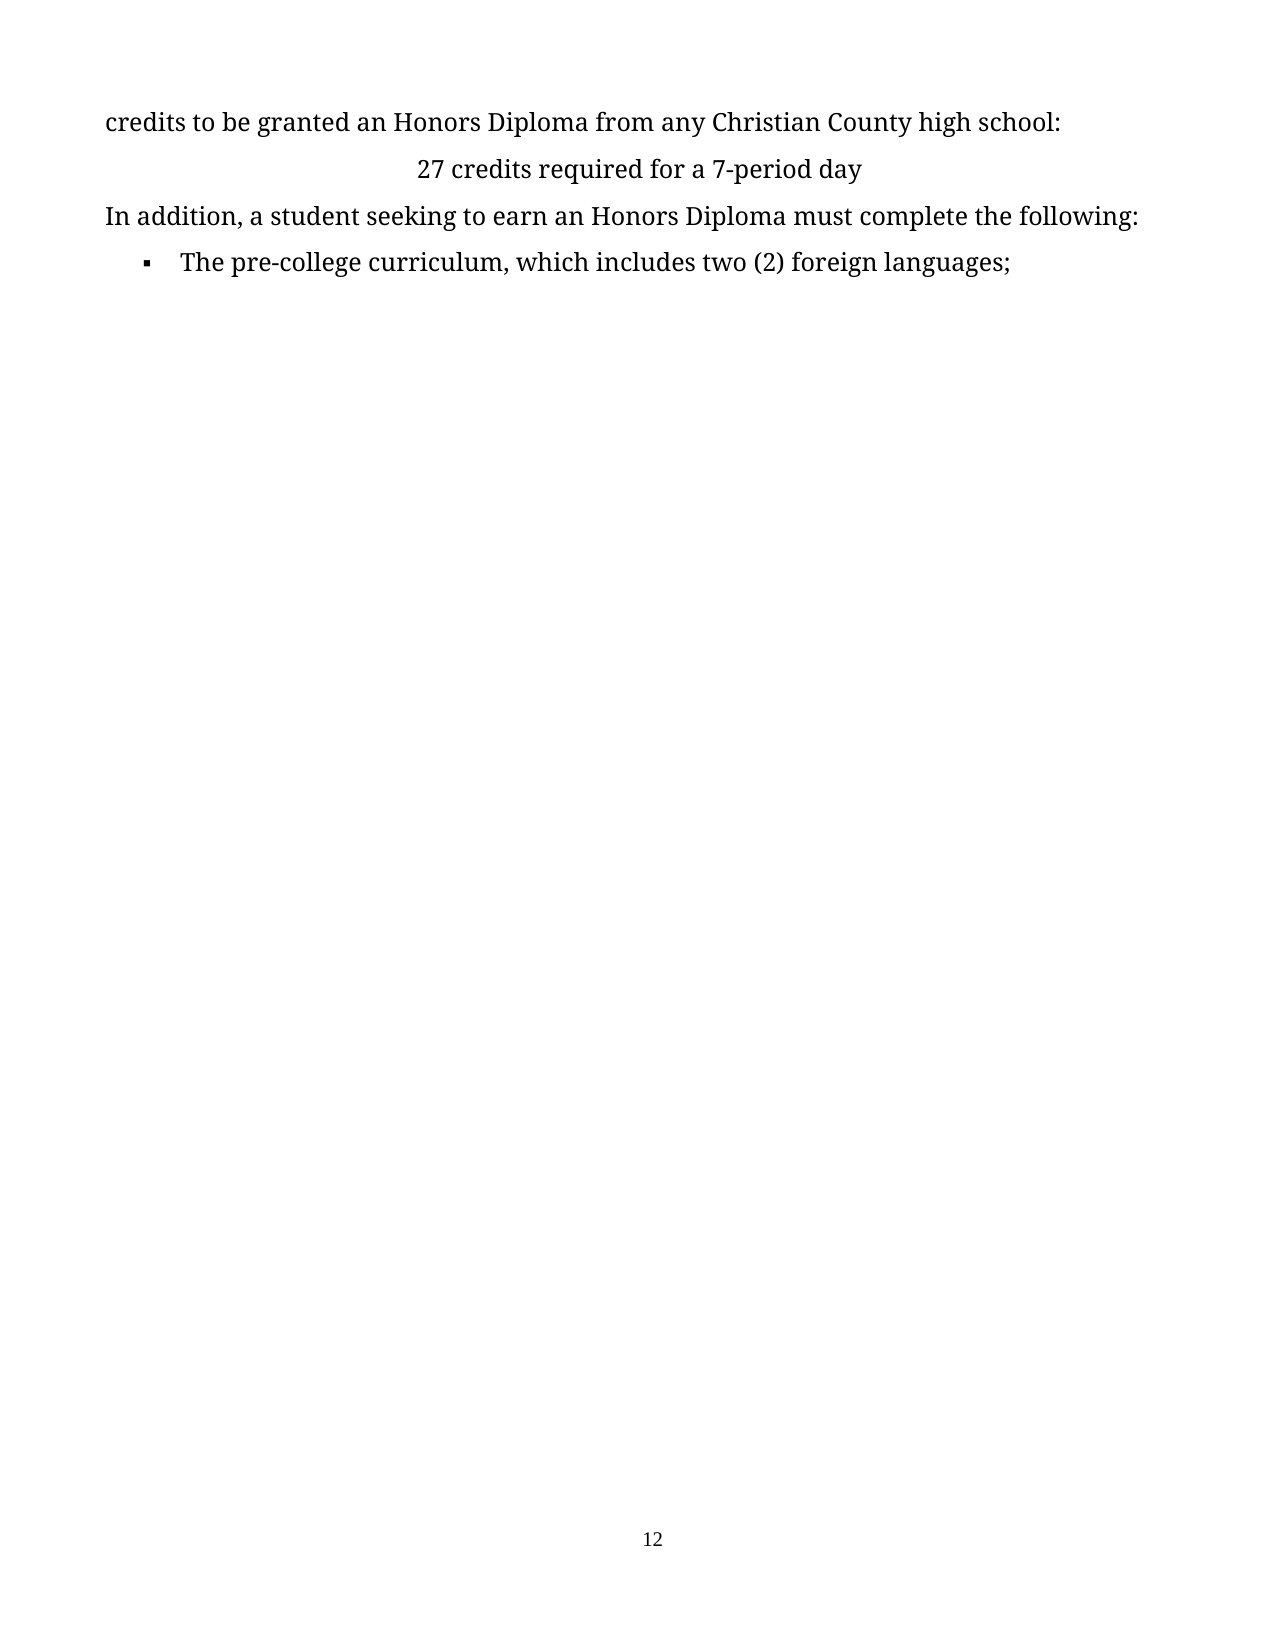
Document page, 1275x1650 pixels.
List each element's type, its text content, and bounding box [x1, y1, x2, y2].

text In addition, a student seeking to earn an Honors Diploma must complete the following: [105, 198, 1174, 232]
text 27 credits required for a 7-period day [105, 152, 1174, 186]
list The pre-college curriculum, which includes two (2) foreign languages; [142, 245, 1174, 279]
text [105, 105, 1174, 139]
